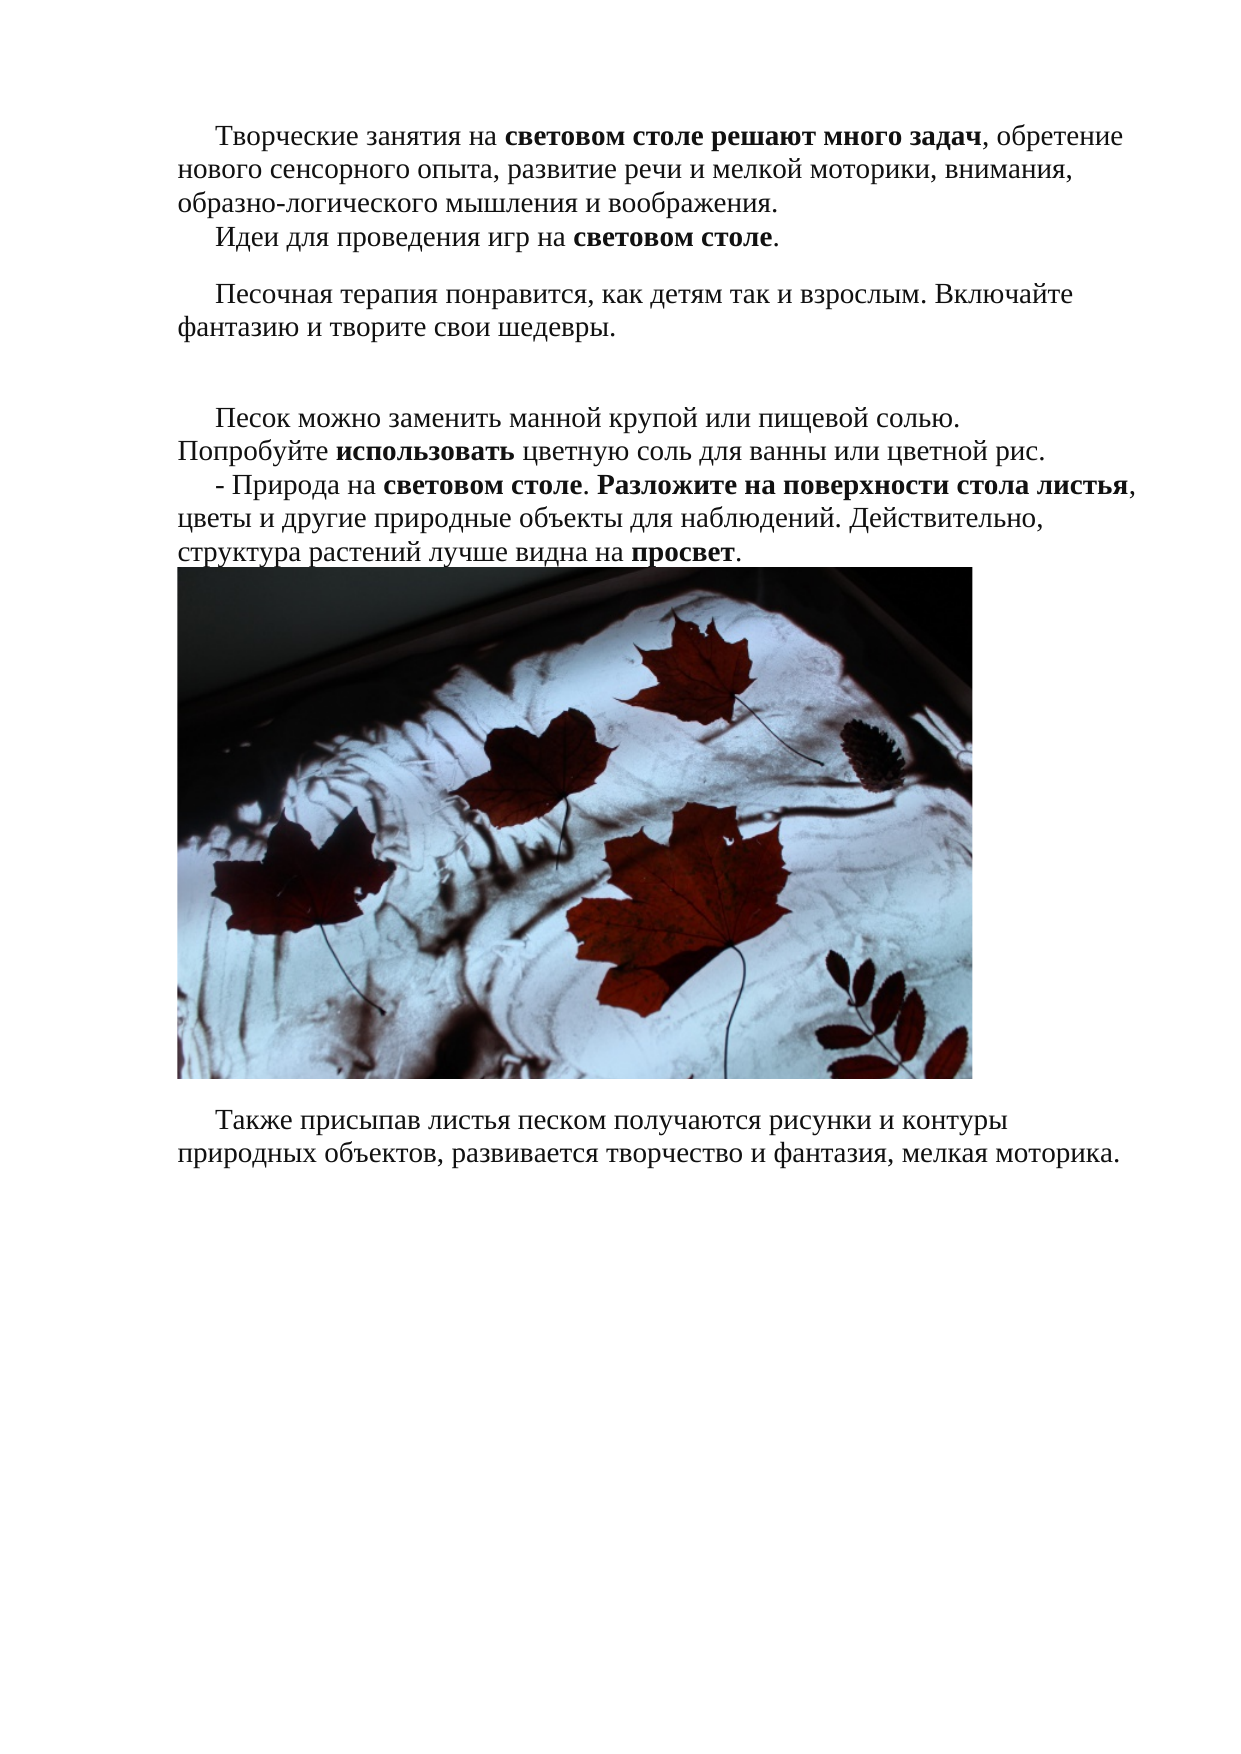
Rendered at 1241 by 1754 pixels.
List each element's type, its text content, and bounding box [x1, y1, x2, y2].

text Песок можно заменить манной крупой или пищевой солью. Попробуйте использовать цветную соль для ванны или цветной рис. [177, 400, 1152, 467]
text Также присыпав листья песком получаются рисунки и контуры природных объектов, развивается творчество и фантазия, мелкая моторика. [177, 1102, 1152, 1169]
text Идеи для проведения игр на световом столе. [177, 219, 1152, 252]
text - Природа на световом столе. Разложите на поверхности стола листья, цветы и другие природные объекты для наблюдений. Действительно, структура растений лучше видна на просвет. [177, 467, 1152, 567]
text Творческие занятия на световом столе решают много задач, обретение нового сенсорного опыта, развитие речи и мелкой моторики, внимания, образно-логического мышления и воображения. [177, 118, 1152, 219]
text Песочная терапия понравится, как детям так и взрослым. Включайте фантазию и творите свои шедевры. [177, 276, 1152, 343]
picture [177, 567, 973, 1079]
